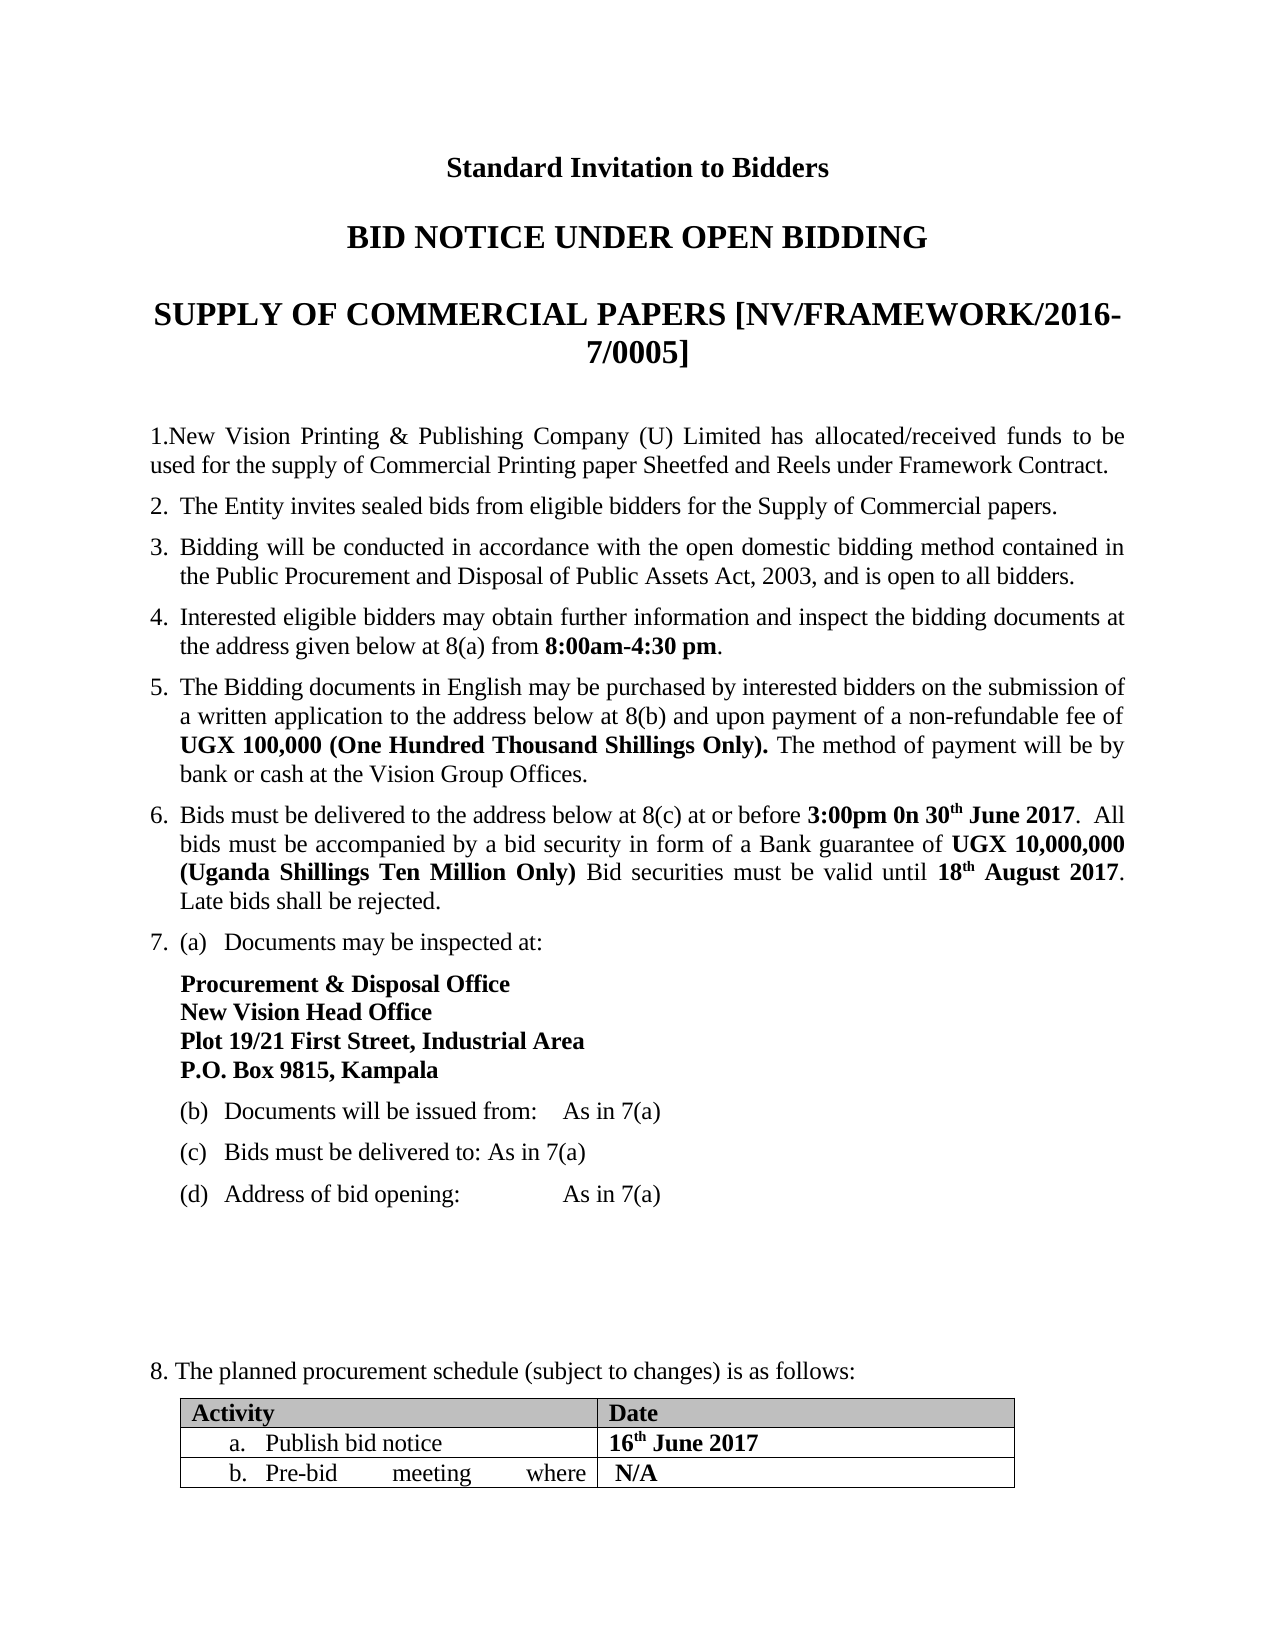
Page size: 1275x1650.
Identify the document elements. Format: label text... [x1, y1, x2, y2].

table_header 8. The planned procurement schedule (subject to changes) is as follows: [139, 1344, 1026, 1488]
text (d) Address of bid opening: As in 7(a) [150, 1179, 1125, 1207]
text SUPPLY OF COMMERCIAL PAPERS [NV/FRAMEWORK/2016-7/0005] [150, 294, 1125, 370]
text 5. The Bidding documents in English may be purchased by interested bidders on the submission of a written application to the address below at 8(b) and upon payment of a non-refundable fee of UGX 100,000 (One Hundred Thousand Shillings Only). The method of payment will be by bank or cash at the Vision Group Offices. [150, 672, 1125, 787]
text New Vision Head Office [150, 997, 1125, 1026]
text 4. Interested eligible bidders may obtain further information and inspect the bidding documents at the address given below at 8(a) from 8:00am-4:30 pm. [150, 602, 1125, 660]
text (c) Bids must be delivered to: As in 7(a) [150, 1137, 1125, 1166]
text 2. The Entity invites sealed bids from eligible bidders for the Supply of Commercial papers. [150, 491, 1125, 520]
text 7. (a) Documents may be inspected at: [150, 927, 1125, 956]
text P.O. Box 9815, Kampala [150, 1055, 1125, 1084]
text 3. Bidding will be conducted in accordance with the open domestic bidding method contained in the Public Procurement and Disposal of Public Assets Act, 2003, and is open to all bidders. [150, 532, 1125, 590]
text 1.New Vision Printing & Publishing Company (U) Limited has allocated/received funds to be used for the supply of Commercial Printing paper Sheetfed and Reels under Framework Contract. [150, 421, 1125, 479]
text (b) Documents will be issued from: As in 7(a) [150, 1096, 1125, 1125]
text Plot 19/21 First Street, Industrial Area [150, 1026, 1125, 1055]
text BID NOTICE UNDER OPEN BIDDING [150, 217, 1125, 255]
text 6. Bids must be delivered to the address below at 8(c) at or before 3:00pm 0n 30th June 2017. All bids must be accompanied by a bid security in form of a Bank guarantee of UGX 10,000,000 (Uganda Shillings Ten Million Only) Bid securities must be valid until 18th August 2017. Late bids shall be rejected. [150, 800, 1125, 915]
text Standard Invitation to Bidders [150, 150, 1125, 183]
text Procurement & Disposal Office [150, 969, 1125, 997]
